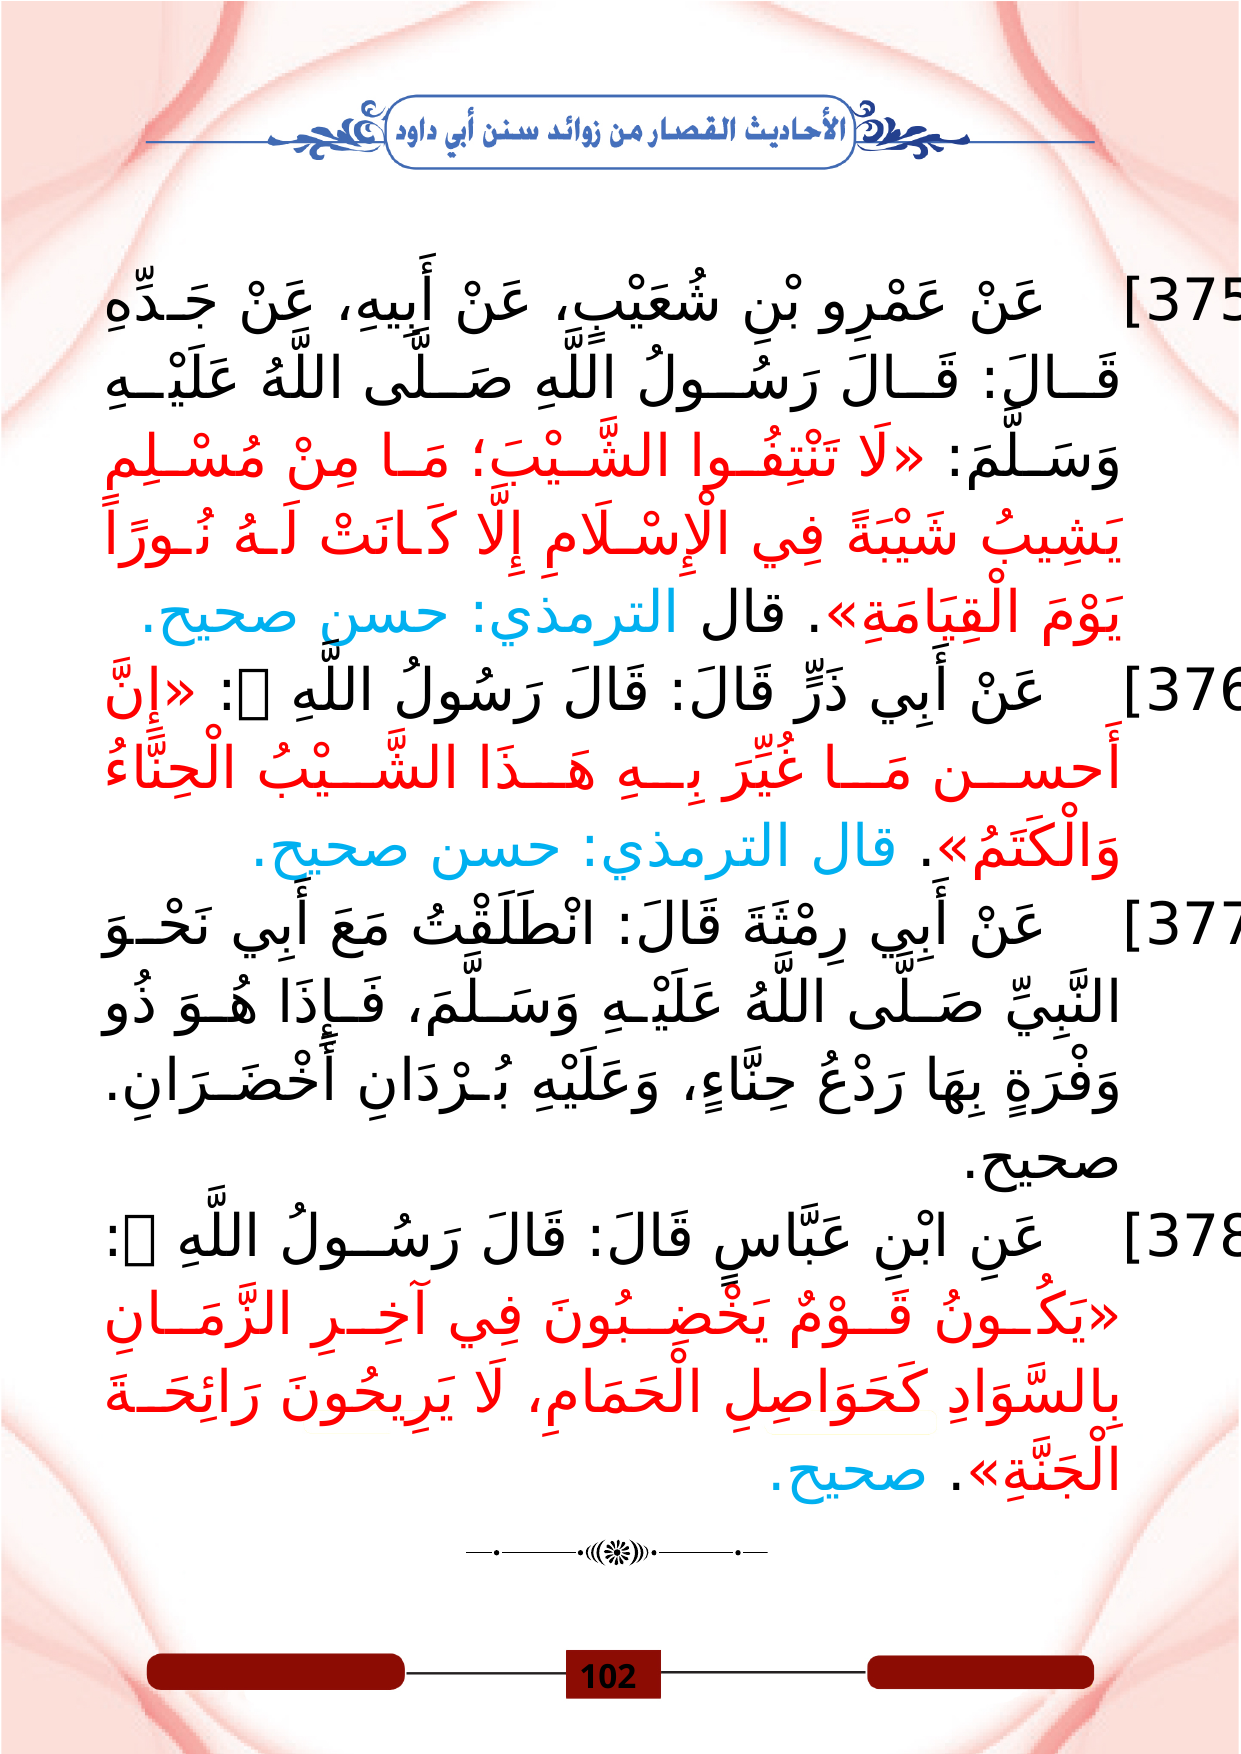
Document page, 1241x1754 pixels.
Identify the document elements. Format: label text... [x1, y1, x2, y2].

list عَنْ عَمْرِو بْنِ شُعَيْبٍ، عَنْ أَبِيهِ، عَنْ جَدِّهِ قَالَ: قَالَ رَسُولُ اللَّهِ صَلَّى اللَّهُ عَلَيْهِ وَسَلَّمَ: «لَا تَنْتِفُوا الشَّيْبَ؛ مَا مِنْ مُسْلِمٍ يَشِيبُ شَيْبَةً فِي الْإِسْلَامِ إِلَّا كَانَتْ لَهُ نُورًا يَوْمَ الْقِيَامَةِ». قال الترمذي: حسن صحيح. [103, 266, 1122, 646]
list عَنِ ابْنِ عَبَّاسٍ قَالَ: قَالَ رَسُولُ اللَّهِ : «يَكُونُ قَوْمٌ يَخْضِبُونَ فِي آخِرِ الزَّمَانِ بِالسَّوَادِ كَحَوَاصِلِ الْحَمَامِ، لَا يَرِيحُونَ رَائِحَةَ الْجَنَّةِ». صحيح. [103, 1202, 1122, 1504]
list عَنْ أَبِي ذَرٍّ قَالَ: قَالَ رَسُولُ اللَّهِ : «إِنَّ أَحسن مَا غُيِّرَ بِهِ هَذَا الشَّيْبُ الْحِنَّاءُ وَالْكَتَمُ». قال الترمذي: حسن صحيح. [103, 656, 1122, 880]
picture [1230, 686, 1239, 706]
picture [1231, 282, 1239, 292]
picture [1229, 1236, 1239, 1252]
picture [1230, 1217, 1239, 1231]
picture [1229, 672, 1239, 686]
picture [1, 1, 1239, 1754]
list عَنْ أَبِي رِمْثَةَ قَالَ: انْطَلَقْتُ مَعَ أَبِي نَحْوَ النَّبِيِّ صَلَّى اللَّهُ عَلَيْهِ وَسَلَّمَ، فَإِذَا هُوَ ذُو وَفْرَةٍ بِهَا رَدْعُ حِنَّاءٍ، وَعَلَيْهِ بُرْدَانِ أَخْضَرَانِ. صحيح. [103, 890, 1122, 1192]
